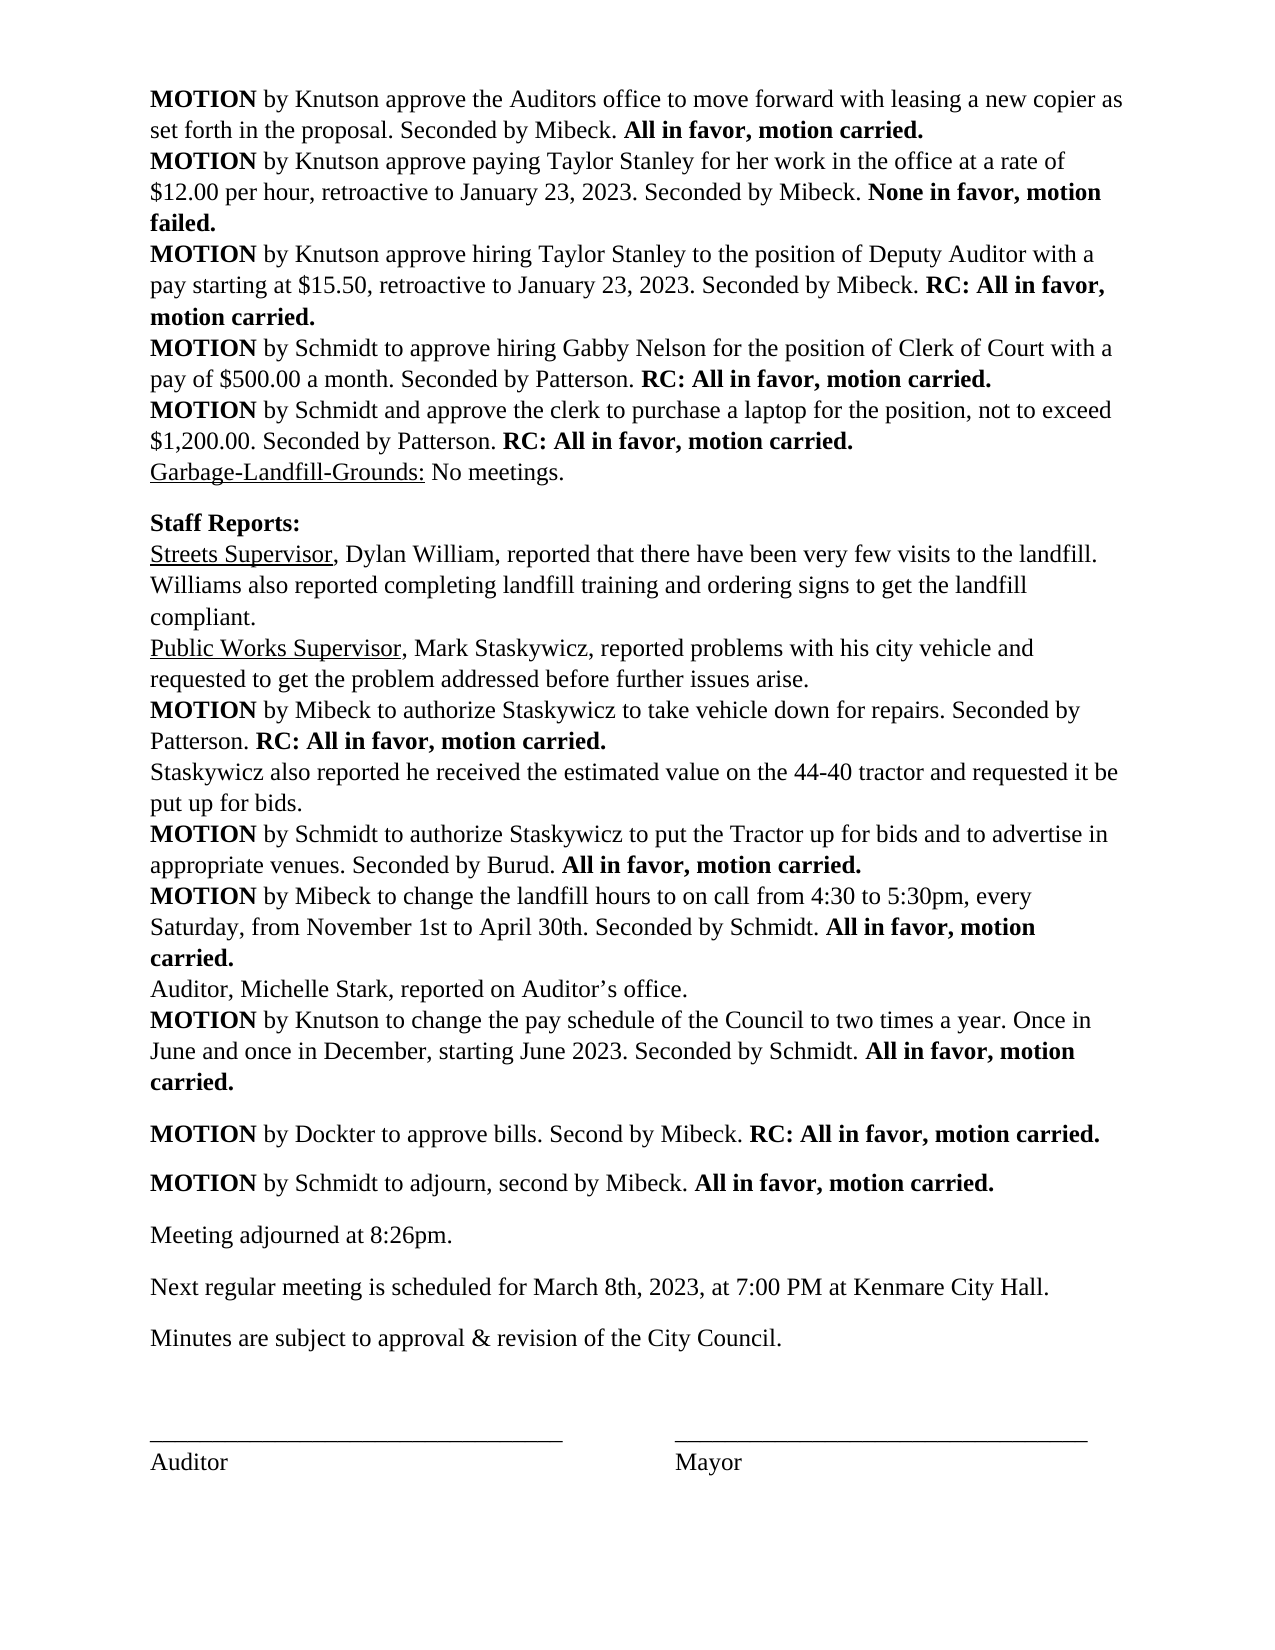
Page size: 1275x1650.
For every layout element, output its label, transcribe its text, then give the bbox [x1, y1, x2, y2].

text MOTION by Dockter to approve bills. Second by Mibeck. RC: All in favor, motion carried. [150, 1119, 1125, 1148]
text MOTION by Knutson approve the Auditors office to move forward with leasing a new copier as set forth in the proposal. Seconded by Mibeck. All in favor, motion carried. [150, 84, 1125, 144]
text Public Works Supervisor, Mark Staskywicz, reported problems with his city vehicle and requested to get the problem addressed before further issues arise. [150, 633, 1125, 692]
text Auditor, Michelle Stark, reported on Auditor’s office. [150, 974, 1125, 1003]
text Staff Reports: [150, 508, 1125, 537]
text MOTION by Mibeck to authorize Staskywicz to take vehicle down for repairs. Seconded by Patterson. RC: All in favor, motion carried. [150, 695, 1125, 754]
text MOTION by Schmidt to approve hiring Gabby Nelson for the position of Clerk of Court with a pay of $500.00 a month. Seconded by Patterson. RC: All in favor, motion carried. [150, 333, 1125, 392]
text MOTION by Mibeck to change the landfill hours to on call from 4:30 to 5:30pm, every Saturday, from November 1st to April 30th. Seconded by Schmidt. All in favor, motion carried. [150, 881, 1125, 972]
text MOTION by Knutson to change the pay schedule of the Council to two times a year. Once in June and once in December, starting June 2023. Seconded by Schmidt. All in favor, motion carried. [150, 1005, 1125, 1096]
text Streets Supervisor, Dylan William, reported that there have been very few visits to the landfill. Williams also reported completing landfill training and ordering signs to get the landfill compliant. [150, 539, 1125, 630]
text MOTION by Schmidt to authorize Staskywicz to put the Tractor up for bids and to advertise in appropriate venues. Seconded by Burud. All in favor, motion carried. [150, 819, 1125, 879]
text Meeting adjourned at 8:26pm. [150, 1220, 1125, 1249]
text Minutes are subject to approval & revision of the City Council. [150, 1323, 1125, 1352]
text MOTION by Knutson approve hiring Taylor Stanley to the position of Deputy Auditor with a pay starting at $15.50, retroactive to January 23, 2023. Seconded by Mibeck. RC: All in favor, motion carried. [150, 239, 1125, 330]
text _________________________________ _________________________________ [150, 1416, 1125, 1445]
text Next regular meeting is scheduled for March 8th, 2023, at 7:00 PM at Kenmare City Hall. [150, 1272, 1125, 1300]
text Auditor Mayor [150, 1447, 1125, 1476]
text Staskywicz also reported he received the estimated value on the 44-40 tractor and requested it be put up for bids. [150, 757, 1125, 817]
text MOTION by Schmidt to adjourn, second by Mibeck. All in favor, motion carried. [150, 1168, 1125, 1197]
text MOTION by Knutson approve paying Taylor Stanley for her work in the office at a rate of $12.00 per hour, retroactive to January 23, 2023. Seconded by Mibeck. None in favor, motion failed. [150, 146, 1125, 237]
text MOTION by Schmidt and approve the clerk to purchase a laptop for the position, not to exceed $1,200.00. Seconded by Patterson. RC: All in favor, motion carried. [150, 395, 1125, 454]
text Garbage-Landfill-Grounds: No meetings. [150, 457, 1125, 486]
